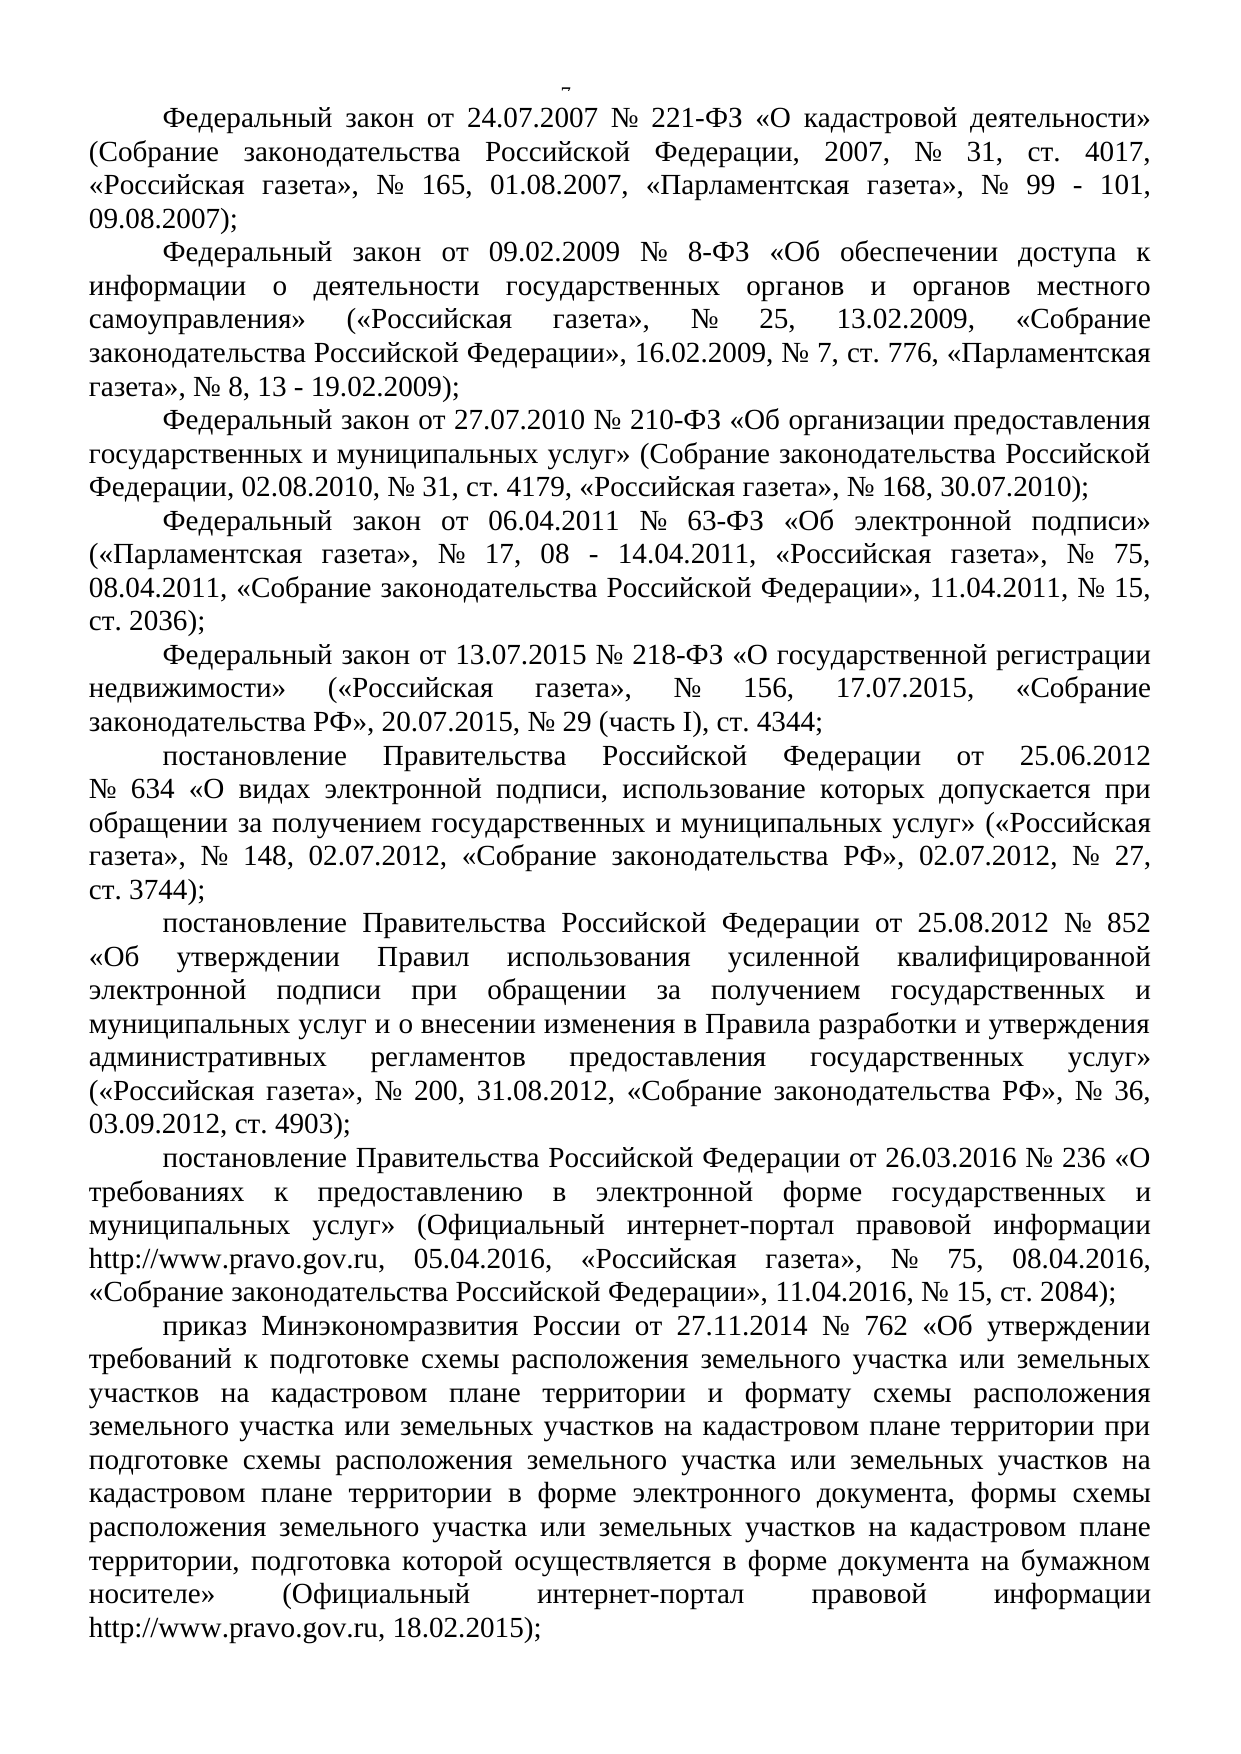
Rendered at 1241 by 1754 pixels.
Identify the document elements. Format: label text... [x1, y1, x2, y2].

text Федеральный закон от 27.07.2010 № 210-ФЗ «Об организации предоставления государственных и муниципальных услуг» (Собрание законодательства Российской Федерации, 02.08.2010, № 31, ст. 4179, «Российская газета», № 168, 30.07.2010); [89, 402, 1152, 503]
text приказ Минэкономразвития России от 27.11.2014 № 762 «Об утверждении требований к подготовке схемы расположения земельного участка или земельных участков на кадастровом плане территории и формату схемы расположения земельного участка или земельных участков на кадастровом плане территории при подготовке схемы расположения земельного участка или земельных участков на кадастровом плане территории в форме электронного документа, формы схемы расположения земельного участка или земельных участков на кадастровом плане территории, подготовка которой осуществляется в форме документа на бумажном носителе» (Официальный интернет-портал правовой информации http://www.pravo.gov.ru, 18.02.2015); [89, 1308, 1152, 1643]
text постановление Правительства Российской Федерации от 26.03.2016 № 236 «О требованиях к предоставлению в электронной форме государственных и муниципальных услуг» (Официальный интернет-портал правовой информации http://www.pravo.gov.ru, 05.04.2016, «Российская газета», № 75, 08.04.2016, «Собрание законодательства Российской Федерации», 11.04.2016, № 15, ст. 2084); [89, 1140, 1152, 1308]
text постановление Правительства Российской Федерации от 25.08.2012 № 852 «Об утверждении Правил использования усиленной квалифицированной электронной подписи при обращении за получением государственных и муниципальных услуг и о внесении изменения в Правила разработки и утверждения административных регламентов предоставления государственных услуг» («Российская газета», № 200, 31.08.2012, «Собрание законодательства РФ», № 36, 03.09.2012, ст. 4903); [89, 905, 1152, 1140]
text Федеральный закон от 06.04.2011 № 63-ФЗ «Об электронной подписи» («Парламентская газета», № 17, 08 - 14.04.2011, «Российская газета», № 75, 08.04.2011, «Собрание законодательства Российской Федерации», 11.04.2011, № 15, ст. 2036); [89, 503, 1152, 637]
text постановление Правительства Российской Федерации от 25.06.2012 № 634 «О видах электронной подписи, использование которых допускается при обращении за получением государственных и муниципальных услуг» («Российская газета», № 148, 02.07.2012, «Собрание законодательства РФ», 02.07.2012, № 27, ст. 3744); [89, 738, 1152, 905]
text Федеральный закон от 09.02.2009 № 8-ФЗ «Об обеспечении доступа к информации о деятельности государственных органов и органов местного самоуправления» («Российская газета», № 25, 13.02.2009, «Собрание законодательства Российской Федерации», 16.02.2009, № 7, ст. 776, «Парламентская газета», № 8, 13 - 19.02.2009); [89, 234, 1152, 402]
text Федеральный закон от 13.07.2015 № 218-ФЗ «О государственной регистрации недвижимости» («Российская газета», № 156, 17.07.2015, «Собрание законодательства РФ», 20.07.2015, № 29 (часть I), ст. 4344; [89, 637, 1152, 738]
text Федеральный закон от 24.07.2007 № 221-ФЗ «О кадастровой деятельности» (Собрание законодательства Российской Федерации, 2007, № 31, ст. 4017, «Российская газета», № 165, 01.08.2007, «Парламентская газета», № 99 - 101, 09.08.2007); [89, 100, 1152, 234]
